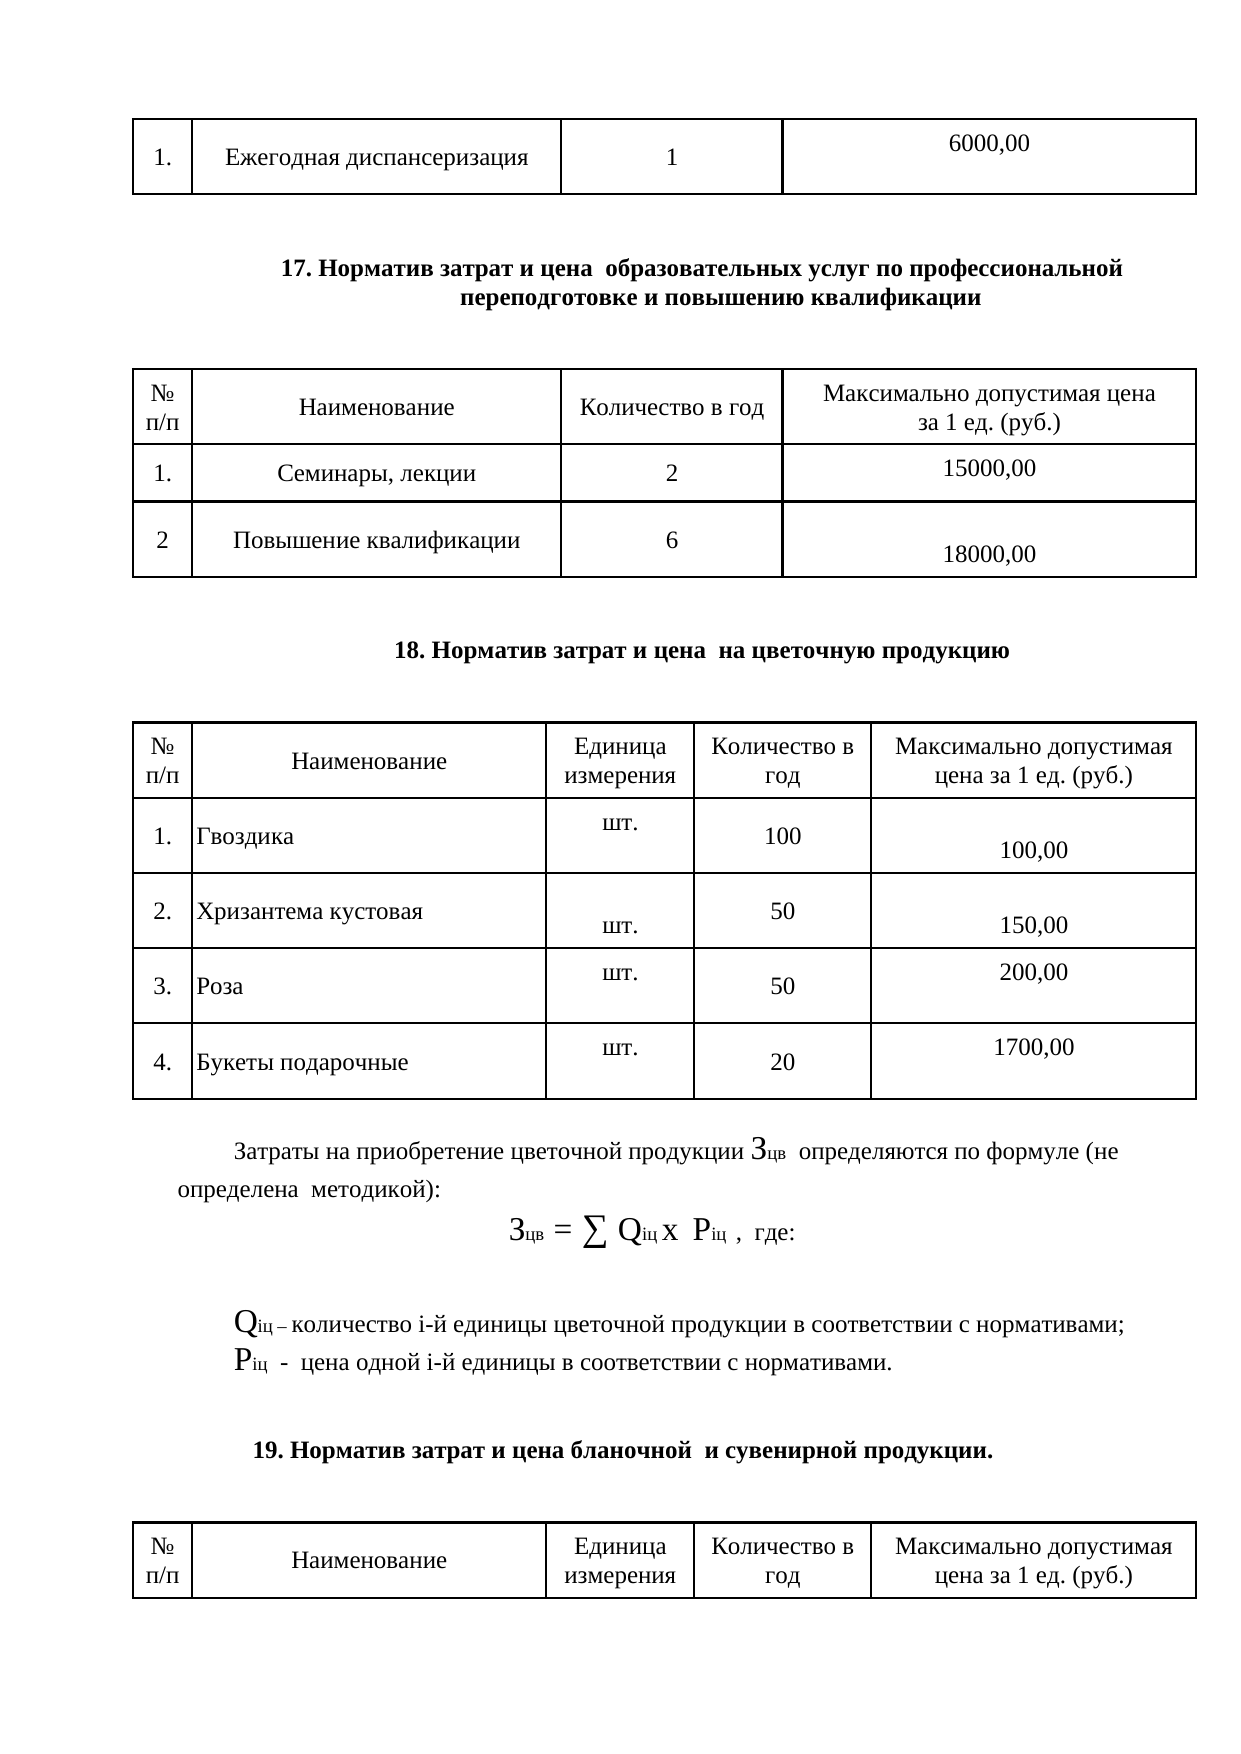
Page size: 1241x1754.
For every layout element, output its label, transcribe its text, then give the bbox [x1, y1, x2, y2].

table_header Максимально допустимая цена за 1 ед. (руб.) [872, 1524, 1195, 1597]
table_cell 1700,00 [872, 1024, 1195, 1097]
table_cell шт. [547, 799, 693, 872]
table_cell 50 [695, 949, 870, 1022]
table_header Максимально допустимая цена за 1 ед. (руб.) [872, 724, 1195, 797]
table_cell Ежегодная диспансеризация [193, 120, 560, 193]
table_header Наименование [193, 724, 545, 797]
table_header Количество в год [562, 370, 781, 443]
table_cell 1. [134, 120, 191, 193]
table_cell Семинары, лекции [193, 445, 560, 500]
table_cell 2 [134, 503, 191, 576]
table_header Количество в год [695, 724, 870, 797]
table_cell 3. [134, 949, 191, 1022]
table_header Единица измерения [547, 1524, 693, 1597]
text Затраты на приобретение цветочной продукции Зцв определяются по формуле (не определена методикой): [177, 1128, 1152, 1205]
table_cell Роза [193, 949, 545, 1022]
table_cell 15000,00 [784, 445, 1195, 500]
table_cell 1. [134, 445, 191, 500]
list Норматив затрат и цена бланочной и сувенирной продукции. [252, 1435, 1152, 1464]
table_cell Хризантема кустовая [193, 874, 545, 947]
table_header Единица измерения [547, 724, 693, 797]
table_cell 1. [134, 799, 191, 872]
list Норматив затрат и цена образовательных услуг по профессиональной переподготовке и повышению квалификации [252, 253, 1152, 310]
table_cell 20 [695, 1024, 870, 1097]
table_cell Букеты подарочные [193, 1024, 545, 1097]
table_cell 150,00 [872, 874, 1195, 947]
table_cell 50 [695, 874, 870, 947]
table_cell шт. [547, 874, 693, 947]
table_cell шт. [547, 1024, 693, 1097]
table_cell 2. [134, 874, 191, 947]
text Зцв = ∑ Qiц х Рiц , где: [177, 1205, 1152, 1248]
text Рiц - цена одной i-й единицы в соответствии с нормативами. [177, 1339, 1152, 1378]
table_header № п/п [134, 1524, 191, 1597]
table_header № п/п [134, 370, 191, 443]
table_cell 200,00 [872, 949, 1195, 1022]
table_cell 1 [562, 120, 781, 193]
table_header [784, 370, 1195, 443]
table_cell шт. [547, 949, 693, 1022]
table_cell 18000,00 [784, 503, 1195, 576]
list Норматив затрат и цена на цветочную продукцию [252, 635, 1152, 664]
table_cell 4. [134, 1024, 191, 1097]
table_header Наименование [193, 370, 560, 443]
table_header Количество в год [695, 1524, 870, 1597]
table_cell Повышение квалификации [193, 503, 560, 576]
table_cell 100,00 [872, 799, 1195, 872]
text Qiц – количество i-й единицы цветочной продукции в соответствии с нормативами; [177, 1301, 1152, 1339]
table_header Наименование [193, 1524, 545, 1597]
table_header № п/п [134, 724, 191, 797]
table_cell 6000,00 [784, 120, 1195, 193]
table_cell 6 [562, 503, 781, 576]
table_cell 100 [695, 799, 870, 872]
table_cell Гвоздика [193, 799, 545, 872]
table_cell 2 [562, 445, 781, 500]
